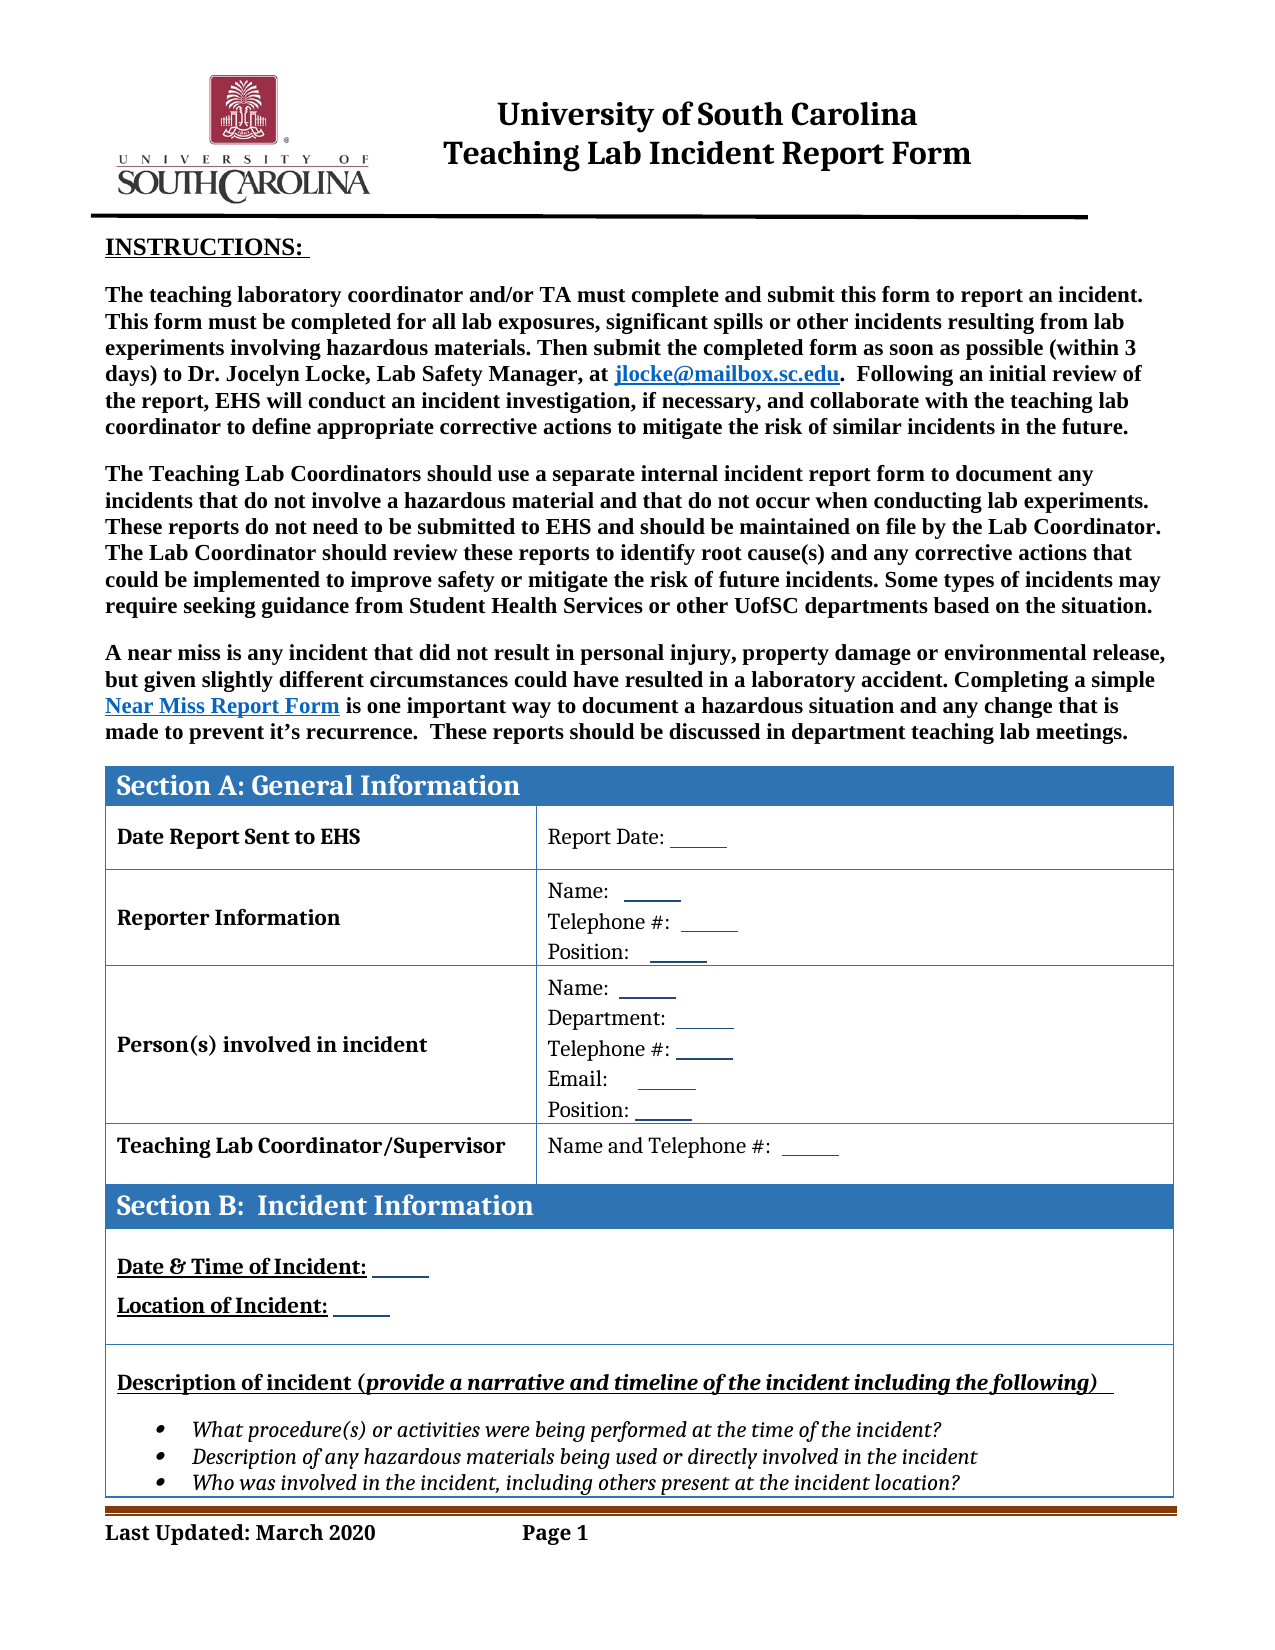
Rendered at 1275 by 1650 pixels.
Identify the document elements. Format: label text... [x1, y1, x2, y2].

picture [116, 75, 371, 204]
table_cell Date Report Sent to EHS [106, 806, 536, 868]
text The Teaching Lab Coordinators should use a separate internal incident report form to document any incidents that do not involve a hazardous material and that do not occur when conducting lab experiments. These reports do not need to be submitted to EHS and should be maintained on file by the Lab Coordinator. The Lab Coordinator should review these reports to identify root cause(s) and any corrective actions that could be implemented to improve safety or mitigate the risk of future incidents. Some types of incidents may require seeking guidance from Student Health Services or other UofSC departments based on the situation. [105, 460, 1177, 618]
text A near miss is any incident that did not result in personal injury, property damage or environmental release, but given slightly different circumstances could have resulted in a laboratory accident. Completing a simple Near Miss Report Form is one important way to document a hazardous situation and any change that is made to prevent it’s recurrence. These reports should be discussed in department teaching lab meetings. [105, 639, 1177, 745]
table_cell Name: Telephone #: Position: [537, 870, 1173, 965]
table_cell Date & Time of Incident: Location of Incident: [106, 1229, 1173, 1344]
table_cell Teaching Lab Coordinator/Supervisor [106, 1124, 536, 1184]
table_cell Reporter Information [106, 870, 536, 965]
text The teaching laboratory coordinator and/or TA must complete and submit this form to report an incident. This form must be completed for all lab exposures, significant spills or other incidents resulting from lab experiments involving hazardous materials. Then submit the completed form as soon as possible (within 3 days) to Dr. Jocelyn Locke, Lab Safety Manager, at jlocke@mailbox.sc.edu. Following an initial review of the report, EHS will conduct an incident investigation, if necessary, and collaborate with the teaching lab coordinator to define appropriate corrective actions to mitigate the risk of similar incidents in the future. [105, 281, 1177, 439]
table_cell Person(s) involved in incident [106, 966, 536, 1123]
table_cell Name: Department: Telephone #: Email: Position: [537, 966, 1173, 1123]
table_header Section A: General Information [106, 767, 1173, 805]
table_cell Report Date: [537, 806, 1173, 868]
table_cell Name and Telephone #: [537, 1124, 1173, 1184]
text INSTRUCTIONS: [105, 232, 1177, 261]
table_cell Section B: Incident Information [106, 1185, 1173, 1228]
